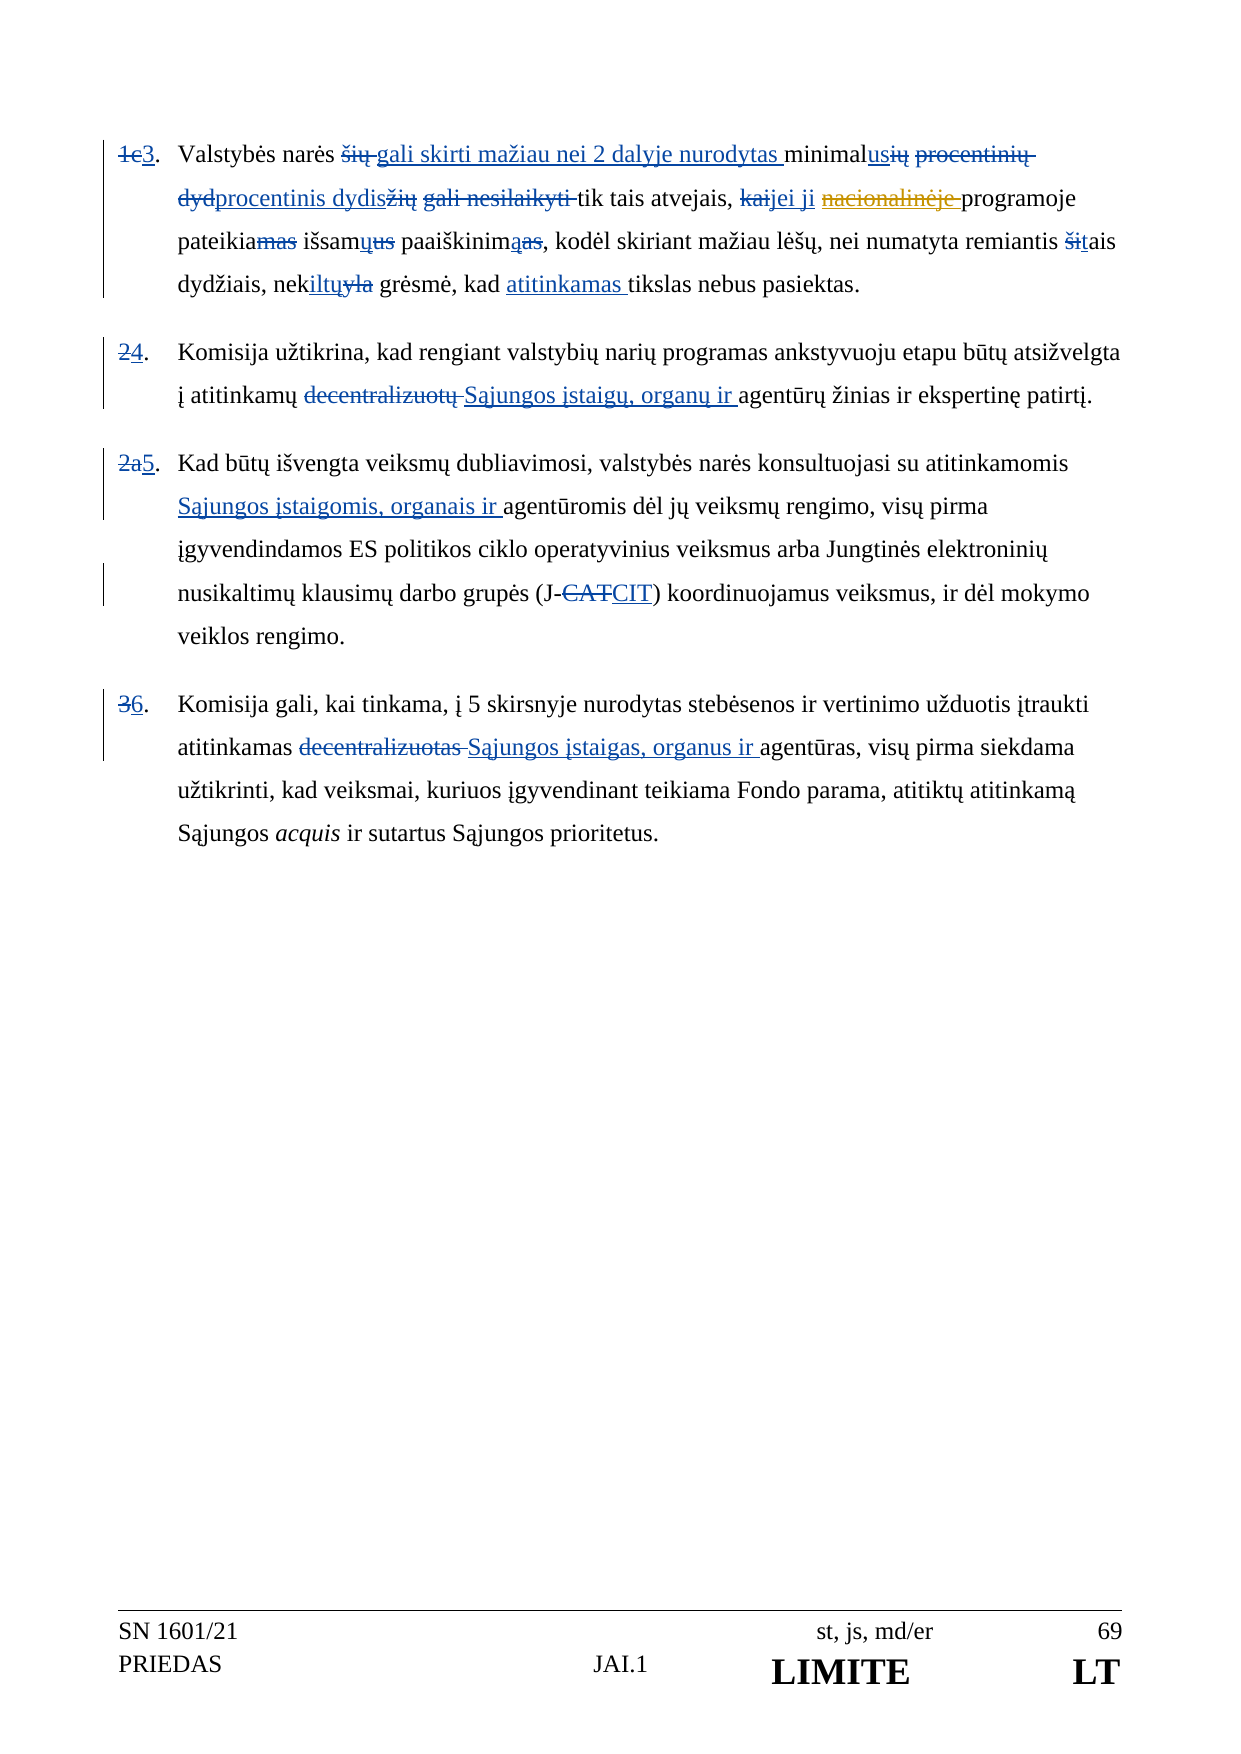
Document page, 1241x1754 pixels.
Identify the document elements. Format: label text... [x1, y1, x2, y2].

text . Kad būtų išvengta veiksmų dubliavimosi, valstybės narės konsultuojasi su atitinkamomis agentūromis dėl jų veiksmų rengimo, visų pirma įgyvendindamos ES politikos ciklo operatyvinius veiksmus arba Jungtinės elektroninių nusikaltimų klausimų darbo grupės (J-) koordinuojamus veiksmus, ir dėl mokymo veiklos rengimo. [118, 448, 1122, 649]
text . Valstybės narės minimal tik tais atvejais, programoje pateikia išsam paaiškinim, kodėl skiriant mažiau lėšų, nei numatyta remiantis ais dydžiais, nek grėsmė, kad tikslas nebus pasiektas. [118, 139, 1122, 298]
text . Komisija užtikrina, kad rengiant valstybių narių programas ankstyvuoju etapu būtų atsižvelgta į atitinkamų agentūrų žinias ir ekspertinę patirtį. [118, 337, 1122, 409]
text . Komisija gali, kai tinkama, į 5 skirsnyje nurodytas stebėsenos ir vertinimo užduotis įtraukti atitinkamas agentūras, visų pirma siekdama užtikrinti, kad veiksmai, kuriuos įgyvendinant teikiama Fondo parama, atitiktų atitinkamą Sąjungos acquis ir sutartus Sąjungos prioritetus. [118, 689, 1122, 847]
